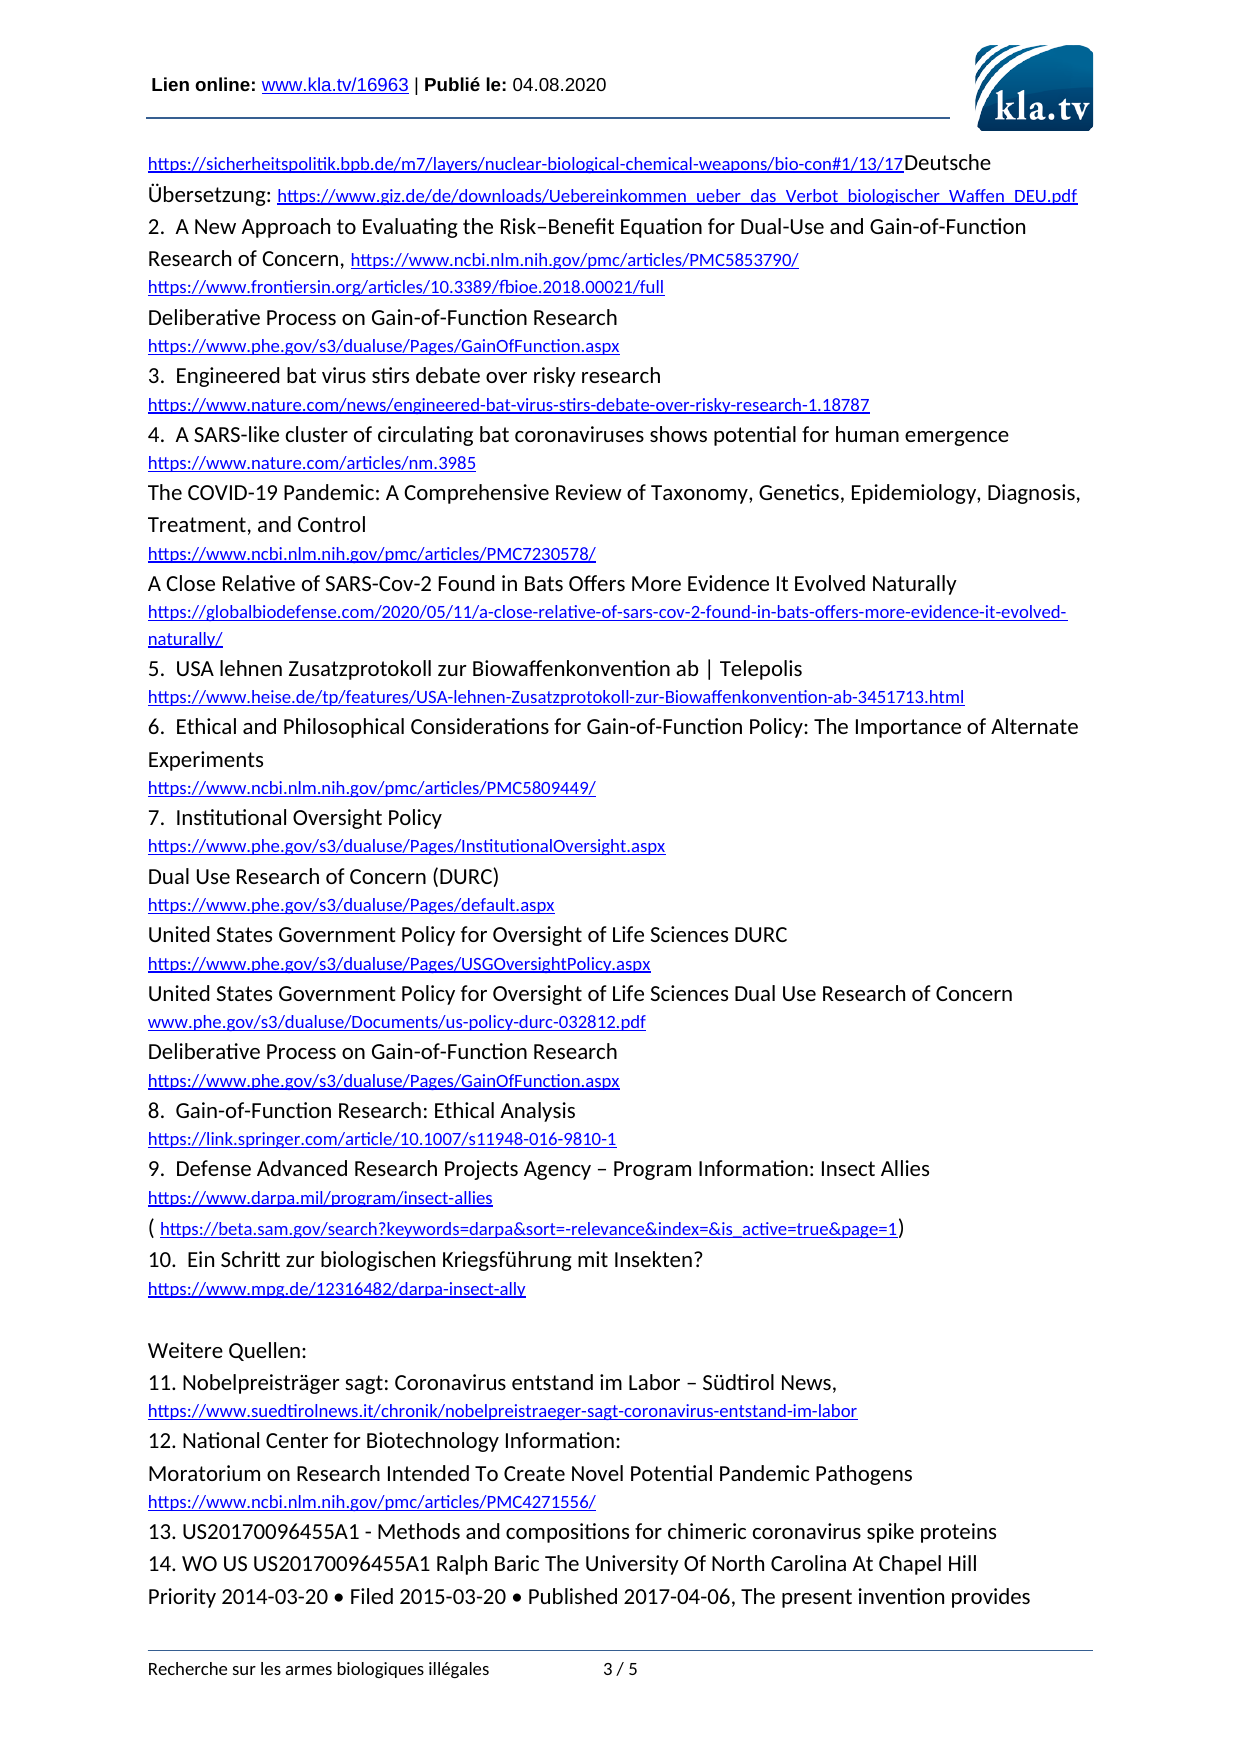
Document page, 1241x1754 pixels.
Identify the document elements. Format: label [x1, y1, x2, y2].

text [148, 148, 1093, 1610]
